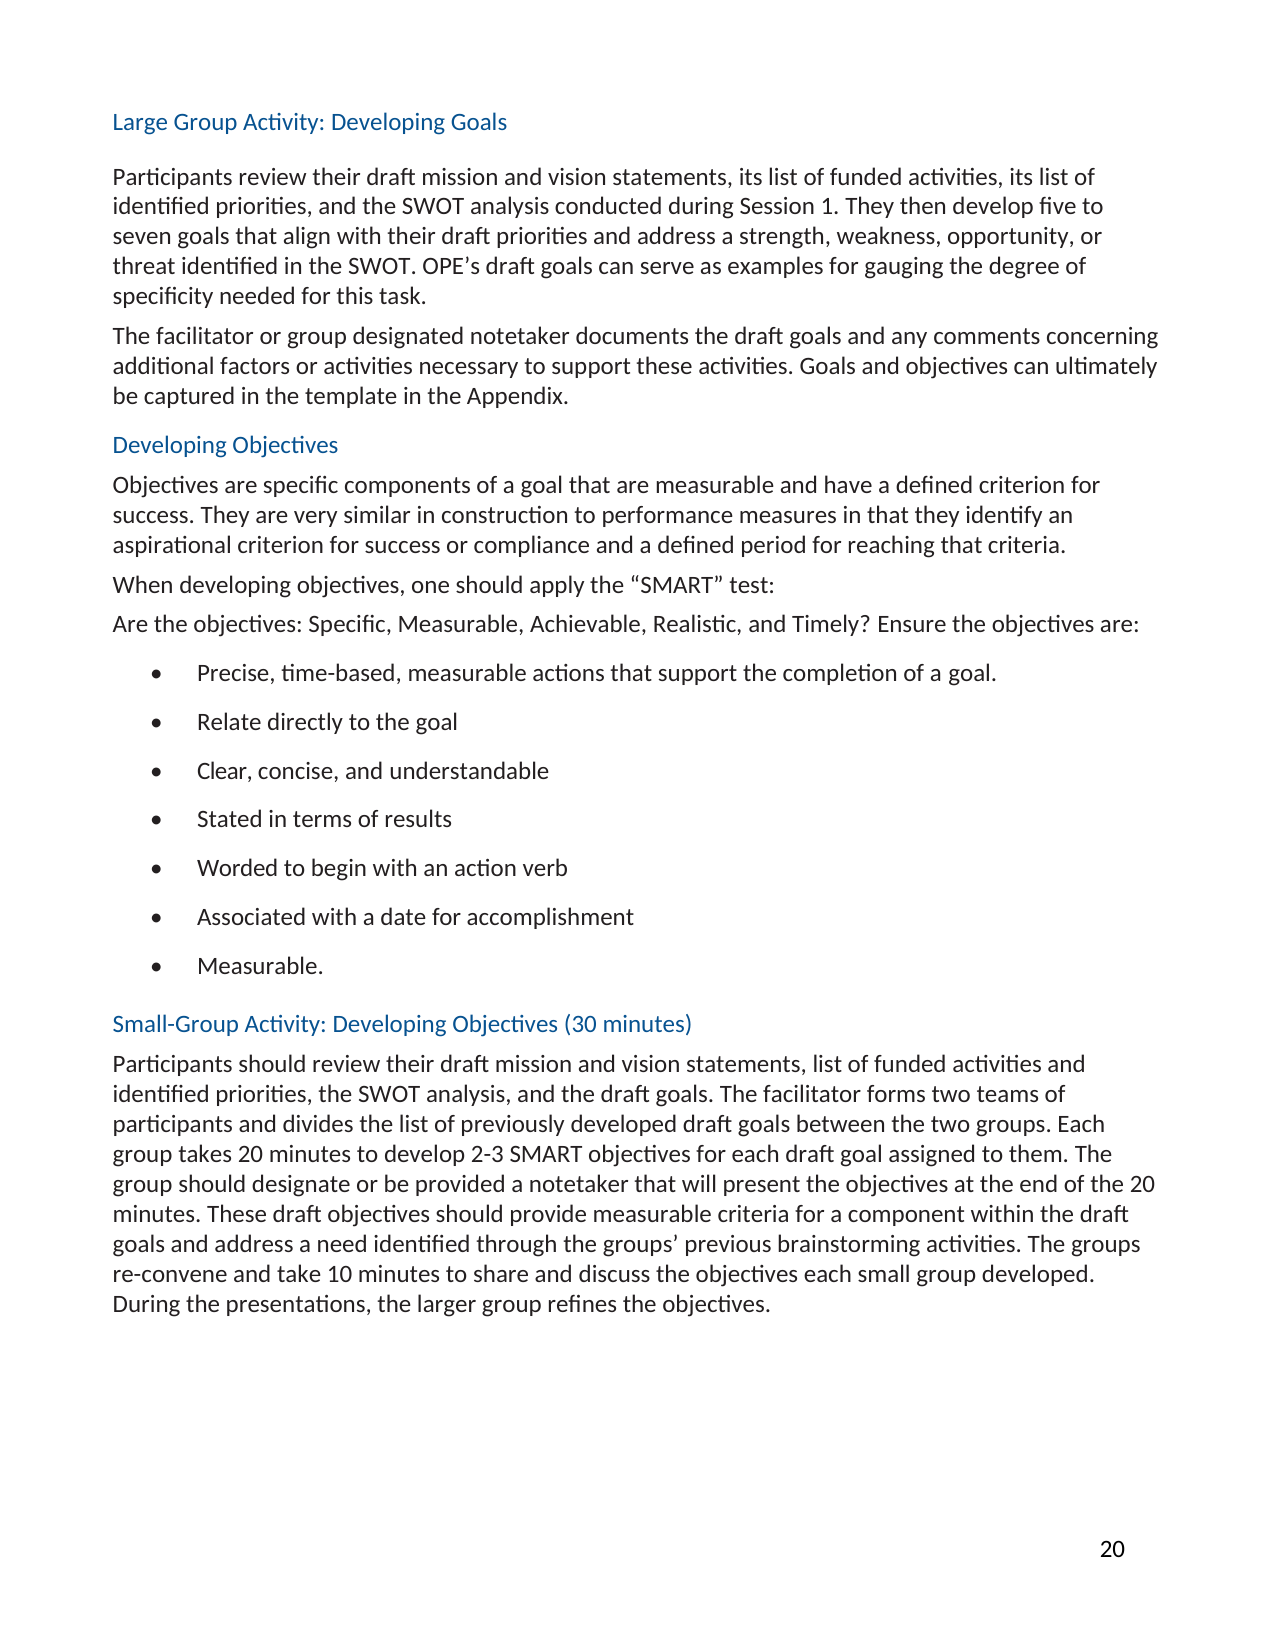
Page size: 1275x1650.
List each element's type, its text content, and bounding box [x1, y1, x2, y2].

text When developing objectives, one should apply the “SMART” test: [112, 569, 1162, 599]
list Stated in terms of results [150, 804, 1246, 834]
list Clear, concise, and understandable [150, 755, 1246, 785]
list Worded to begin with an action verb [150, 852, 1246, 883]
text The facilitator or group designated notetaker documents the draft goals and any comments concerning additional factors or activities necessary to support these activities. Goals and objectives can ultimately be captured in the template in the Appendix. [112, 321, 1162, 411]
text Developing Objectives [112, 429, 1246, 460]
text Large Group Activity: Developing Goals [112, 106, 1156, 136]
list Relate directly to the goal [150, 706, 1246, 737]
text Small-Group Activity: Developing Objectives (30 minutes) [75, 1008, 1246, 1039]
list Associated with a date for accomplishment [150, 901, 1246, 932]
text Participants should review their draft mission and vision statements, list of funded activities and identified priorities, the SWOT analysis, and the draft goals. The facilitator forms two teams of participants and divides the list of previously developed draft goals between the two groups. Each group takes 20 minutes to develop 2-3 SMART objectives for each draft goal assigned to them. The group should designate or be provided a notetaker that will present the objectives at the end of the 20 minutes. These draft objectives should provide measurable criteria for a component within the draft goals and address a need identified through the groups’ previous brainstorming activities. The groups re-convene and take 10 minutes to share and discuss the objectives each small group developed. During the presentations, the larger group refines the objectives. [112, 1049, 1162, 1319]
list Measurable. [150, 950, 1246, 980]
text Participants review their draft mission and vision statements, its list of funded activities, its list of identified priorities, and the SWOT analysis conducted during Session 1. They then develop five to seven goals that align with their draft priorities and address a strength, weakness, opportunity, or threat identified in the SWOT. OPE’s draft goals can serve as examples for gauging the degree of specificity needed for this task. [112, 161, 1162, 311]
list Precise, time-based, measurable actions that support the completion of a goal. [150, 657, 1246, 688]
text Objectives are specific components of a goal that are measurable and have a defined criterion for success. They are very similar in construction to performance measures in that they identify an aspirational criterion for success or compliance and a defined period for reaching that criteria. [112, 470, 1162, 559]
text Are the objectives: Specific, Measurable, Achievable, Realistic, and Timely? Ensure the objectives are: [112, 609, 1162, 639]
